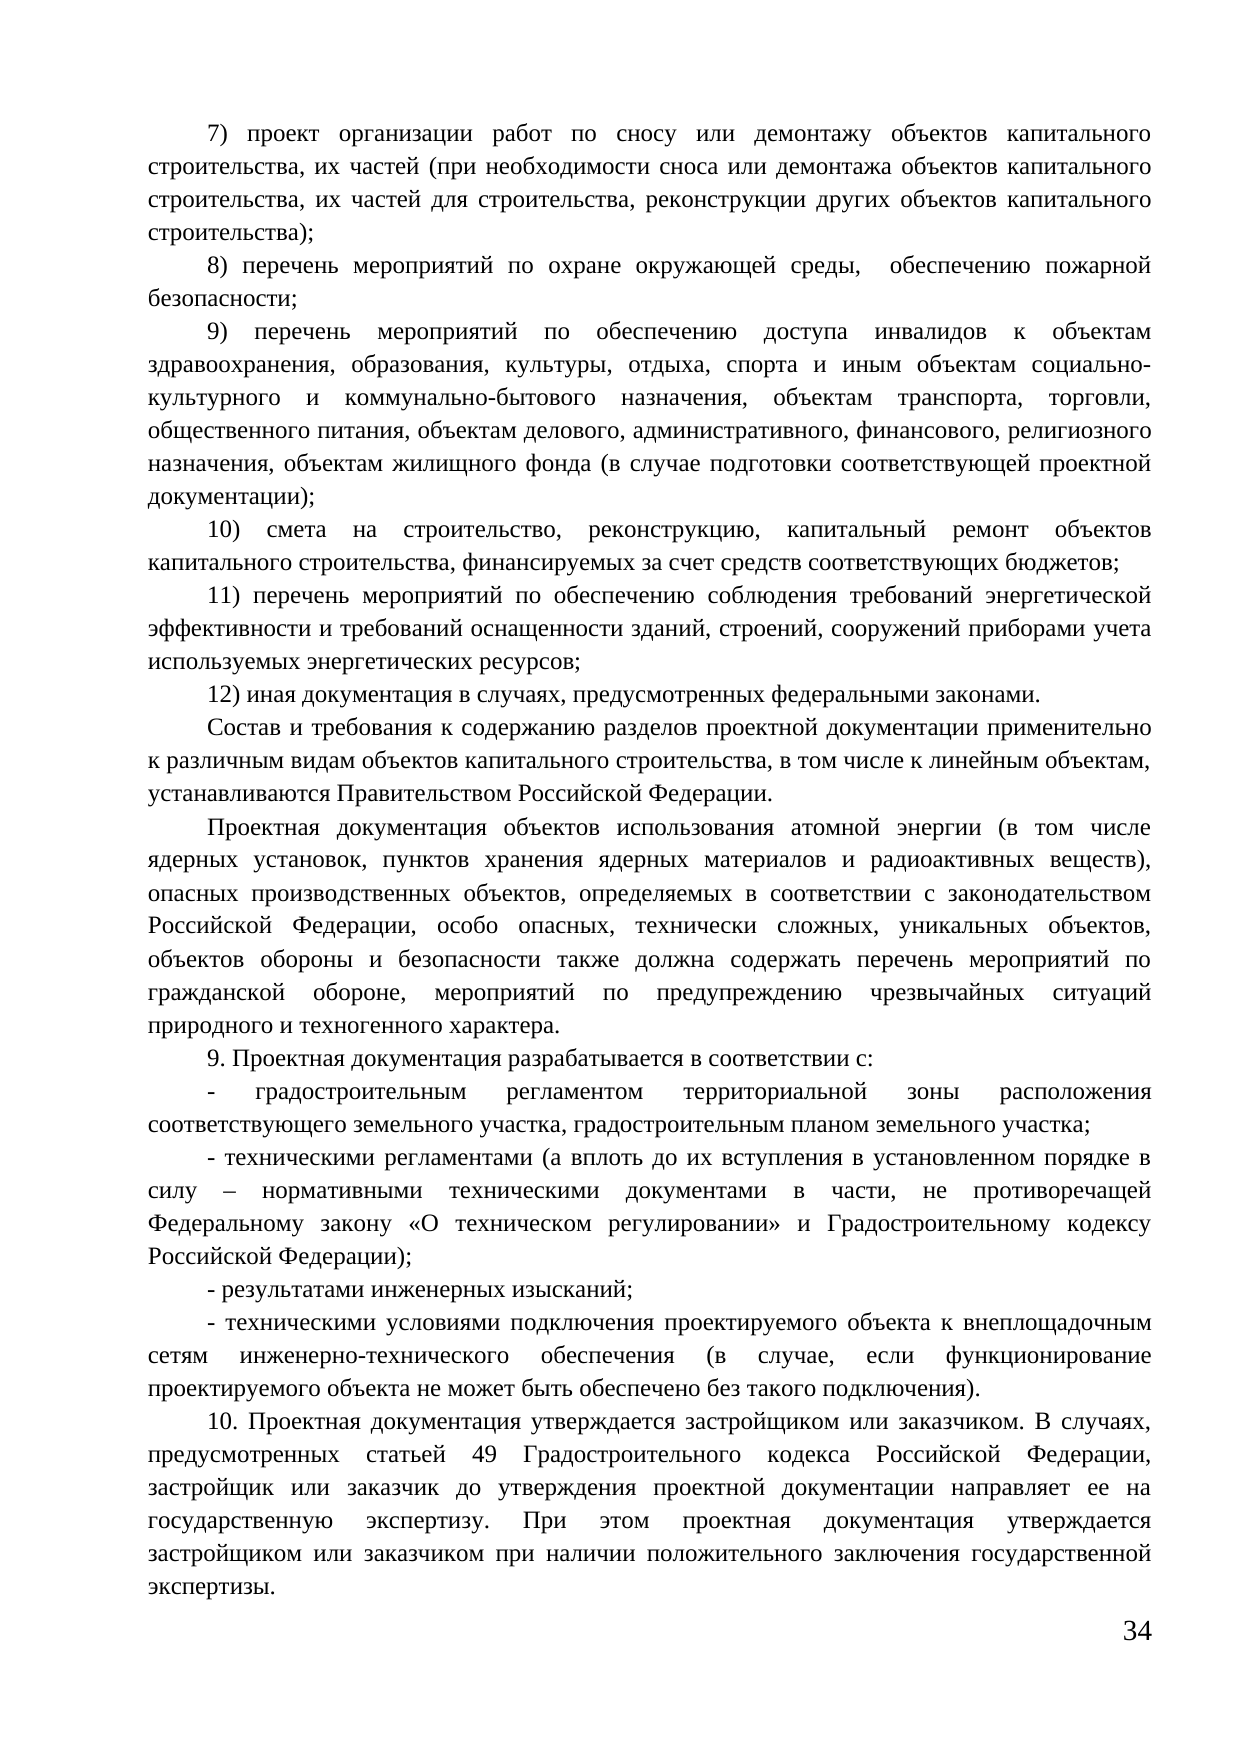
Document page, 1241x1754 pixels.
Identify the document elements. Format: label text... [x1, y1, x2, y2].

text Состав и требования к содержанию разделов проектной документации применительно к различным видам объектов капитального строительства, в том числе к линейным объектам, устанавливаются Правительством Российской Федерации. [148, 712, 1152, 807]
text 10) смета на строительство, реконструкцию, капитальный ремонт объектов капитального строительства, финансируемых за счет средств соответствующих бюджетов; [148, 514, 1152, 576]
text 9) перечень мероприятий по обеспечению доступа инвалидов к объектам здравоохранения, образования, культуры, отдыха, спорта и иным объектам социально-культурного и коммунально-бытового назначения, объектам транспорта, торговли, общественного питания, объектам делового, административного, финансового, религиозного назначения, объектам жилищного фонда (в случае подготовки соответствующей проектной документации); [148, 316, 1152, 510]
text 12) иная документация в случаях, предусмотренных федеральными законами. [148, 679, 1152, 708]
text - техническими регламентами (а вплоть до их вступления в установленном порядке в силу – нормативными техническими документами в части, не противоречащей Федеральному закону «О техническом регулировании» и Градостроительному кодексу Российской Федерации); [148, 1142, 1152, 1269]
text - градостроительным регламентом территориальной зоны расположения соответствующего земельного участка, градостроительным планом земельного участка; [148, 1076, 1152, 1137]
text Проектная документация объектов использования атомной энергии (в том числе ядерных установок, пунктов хранения ядерных материалов и радиоактивных веществ), опасных производственных объектов, определяемых в соответствии с законодательством Российской Федерации, особо опасных, технически сложных, уникальных объектов, объектов обороны и безопасности также должна содержать перечень мероприятий по гражданской обороне, мероприятий по предупреждению чрезвычайных ситуаций природного и техногенного характера. [148, 812, 1152, 1038]
text 11) перечень мероприятий по обеспечению соблюдения требований энергетической эффективности и требований оснащенности зданий, строений, сооружений приборами учета используемых энергетических ресурсов; [148, 580, 1152, 675]
text - результатами инженерных изысканий; [148, 1274, 1152, 1303]
text 10. Проектная документация утверждается застройщиком или заказчиком. В случаях, предусмотренных статьей 49 Градостроительного кодекса Российской Федерации, застройщик или заказчик до утверждения проектной документации направляет ее на государственную экспертизу. При этом проектная документация утверждается застройщиком или заказчиком при наличии положительного заключения государственной экспертизы. [148, 1406, 1152, 1600]
text 9. Проектная документация разрабатывается в соответствии с: [148, 1043, 1152, 1071]
text 7) проект организации работ по сносу или демонтажу объектов капитального строительства, их частей (при необходимости сноса или демонтажа объектов капитального строительства, их частей для строительства, реконструкции других объектов капитального строительства); [148, 118, 1152, 246]
text - техническими условиями подключения проектируемого объекта к внеплощадочным сетям инженерно-технического обеспечения (в случае, если функционирование проектируемого объекта не может быть обеспечено без такого подключения). [148, 1307, 1152, 1402]
text 8) перечень мероприятий по охране окружающей среды, обеспечению пожарной безопасности; [148, 250, 1152, 312]
